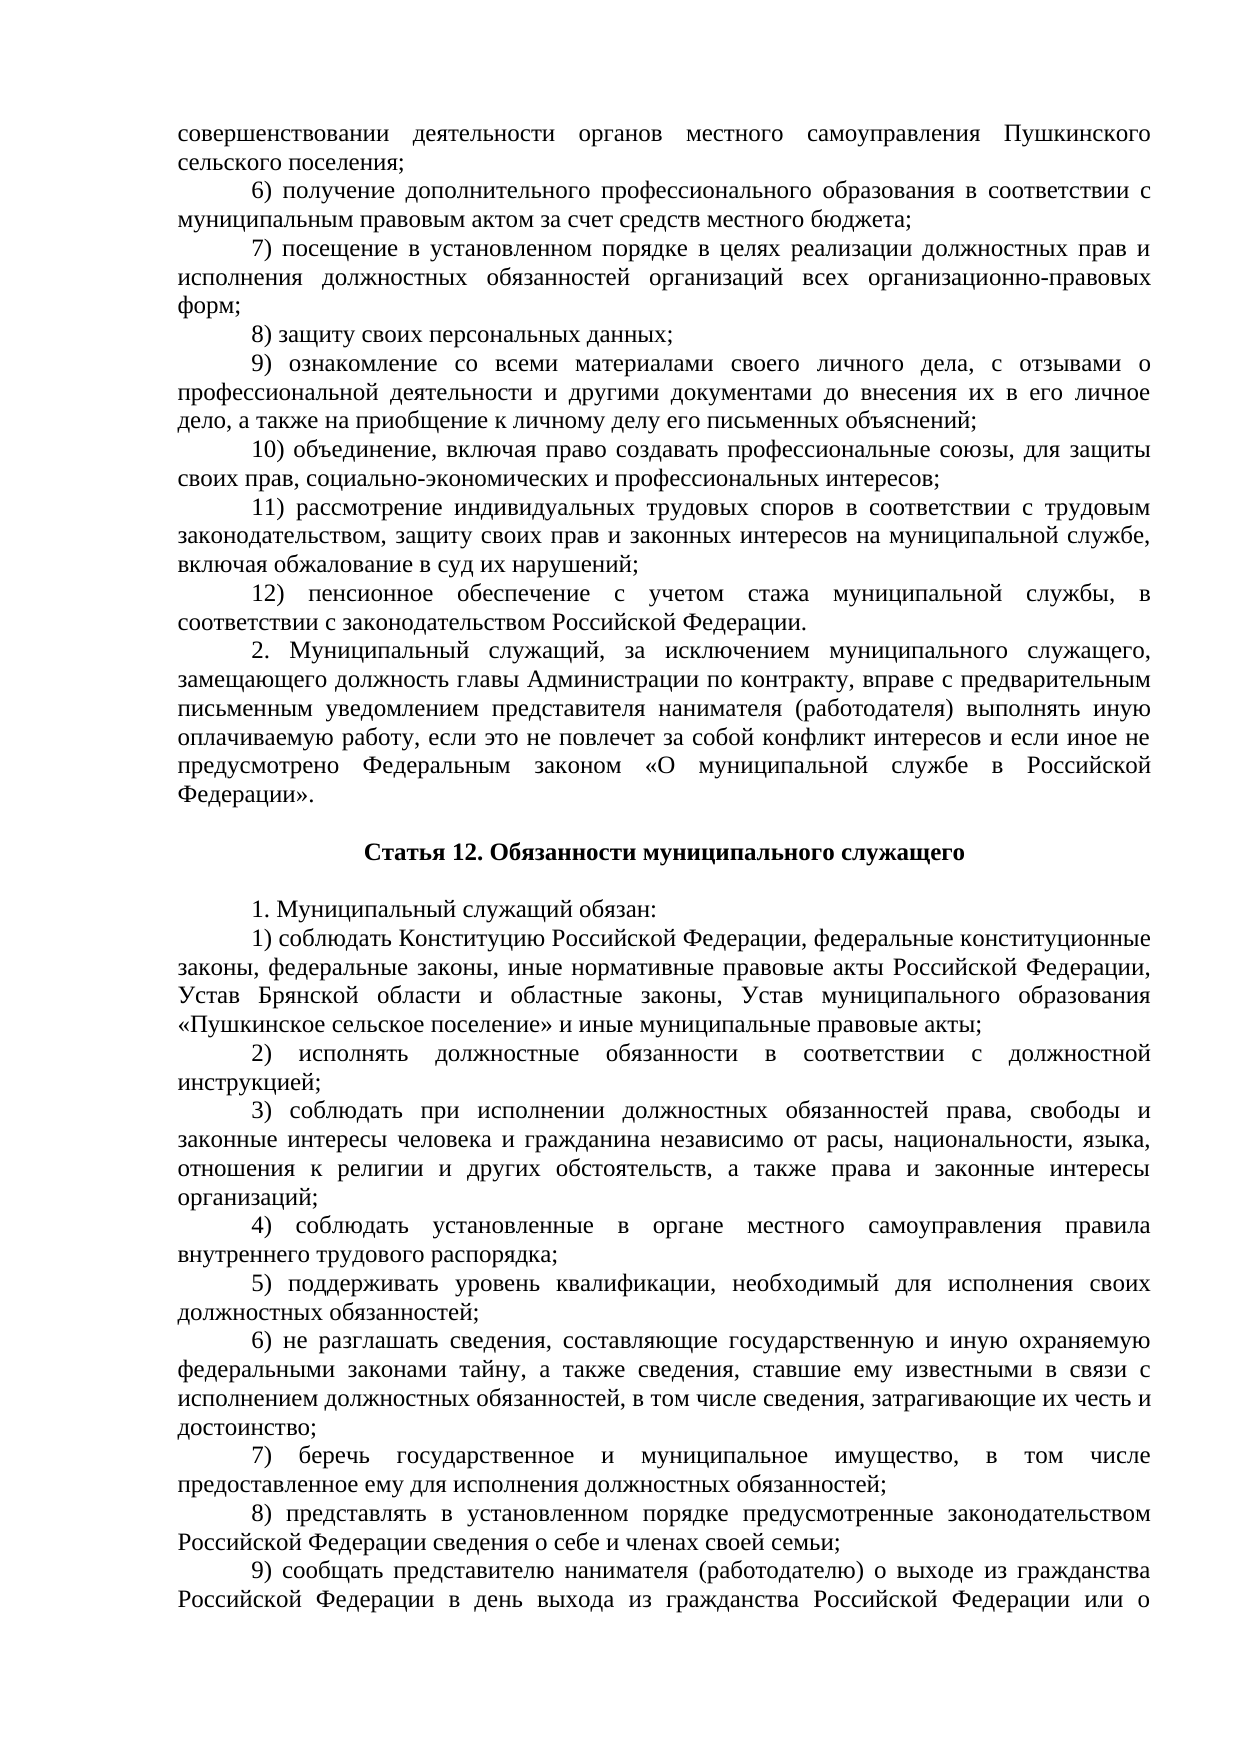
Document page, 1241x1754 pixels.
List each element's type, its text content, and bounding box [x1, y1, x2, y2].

text 5) поддерживать уровень квалификации, необходимый для исполнения своих должностных обязанностей; [177, 1268, 1152, 1326]
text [177, 1556, 1152, 1613]
text 1) соблюдать Конституцию Российской Федерации, федеральные конституционные законы, федеральные законы, иные нормативные правовые акты Российской Федерации, Устав Брянской области и областные законы, Устав муниципального образования «Пушкинское сельское поселение» и иные муниципальные правовые акты; [177, 923, 1152, 1038]
text 8) представлять в установленном порядке предусмотренные законодательством Российской Федерации сведения о себе и членах своей семьи; [177, 1498, 1152, 1556]
text 3) соблюдать при исполнении должностных обязанностей права, свободы и законные интересы человека и гражданина независимо от расы, национальности, языка, отношения к религии и других обстоятельств, а также права и законные интересы организаций; [177, 1096, 1152, 1211]
text 12) пенсионное обеспечение с учетом стажа муниципальной службы, в соответствии с законодательством Российской Федерации. [177, 578, 1152, 636]
text 11) рассмотрение индивидуальных трудовых споров в соответствии с трудовым законодательством, защиту своих прав и законных интересов на муниципальной службе, включая обжалование в суд их нарушений; [177, 492, 1152, 578]
text 2. Муниципальный служащий, за исключением муниципального служащего, замещающего должность главы Администрации по контракту, вправе с предварительным письменным уведомлением представителя нанимателя (работодателя) выполнять иную оплачиваемую работу, если это не повлечет за собой конфликт интересов и если иное не предусмотрено Федеральным законом «О муниципальной службе в Российской Федерации». [177, 636, 1152, 808]
text 4) соблюдать установленные в органе местного самоуправления правила внутреннего трудового распорядка; [177, 1211, 1152, 1268]
text 8) защиту своих персональных данных; [177, 319, 1152, 348]
text 2) исполнять должностные обязанности в соответствии с должностной инструкцией; [177, 1038, 1152, 1096]
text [177, 118, 1152, 176]
text Статья 12. Обязанности муниципального служащего [177, 837, 1152, 866]
text 7) посещение в установленном порядке в целях реализации должностных прав и исполнения должностных обязанностей организаций всех организационно-правовых форм; [177, 233, 1152, 319]
text 10) объединение, включая право создавать профессиональные союзы, для защиты своих прав, социально-экономических и профессиональных интересов; [177, 434, 1152, 492]
text 6) не разглашать сведения, составляющие государственную и иную охраняемую федеральными законами тайну, а также сведения, ставшие ему известными в связи с исполнением должностных обязанностей, в том числе сведения, затрагивающие их честь и достоинство; [177, 1326, 1152, 1441]
text 7) беречь государственное и муниципальное имущество, в том числе предоставленное ему для исполнения должностных обязанностей; [177, 1441, 1152, 1498]
text 9) ознакомление со всеми материалами своего личного дела, с отзывами о профессиональной деятельности и другими документами до внесения их в его личное дело, а также на приобщение к личному делу его письменных объяснений; [177, 348, 1152, 434]
text 1. Муниципальный служащий обязан: [177, 894, 1152, 923]
text 6) получение дополнительного профессионального образования в соответствии с муниципальным правовым актом за счет средств местного бюджета; [177, 176, 1152, 233]
